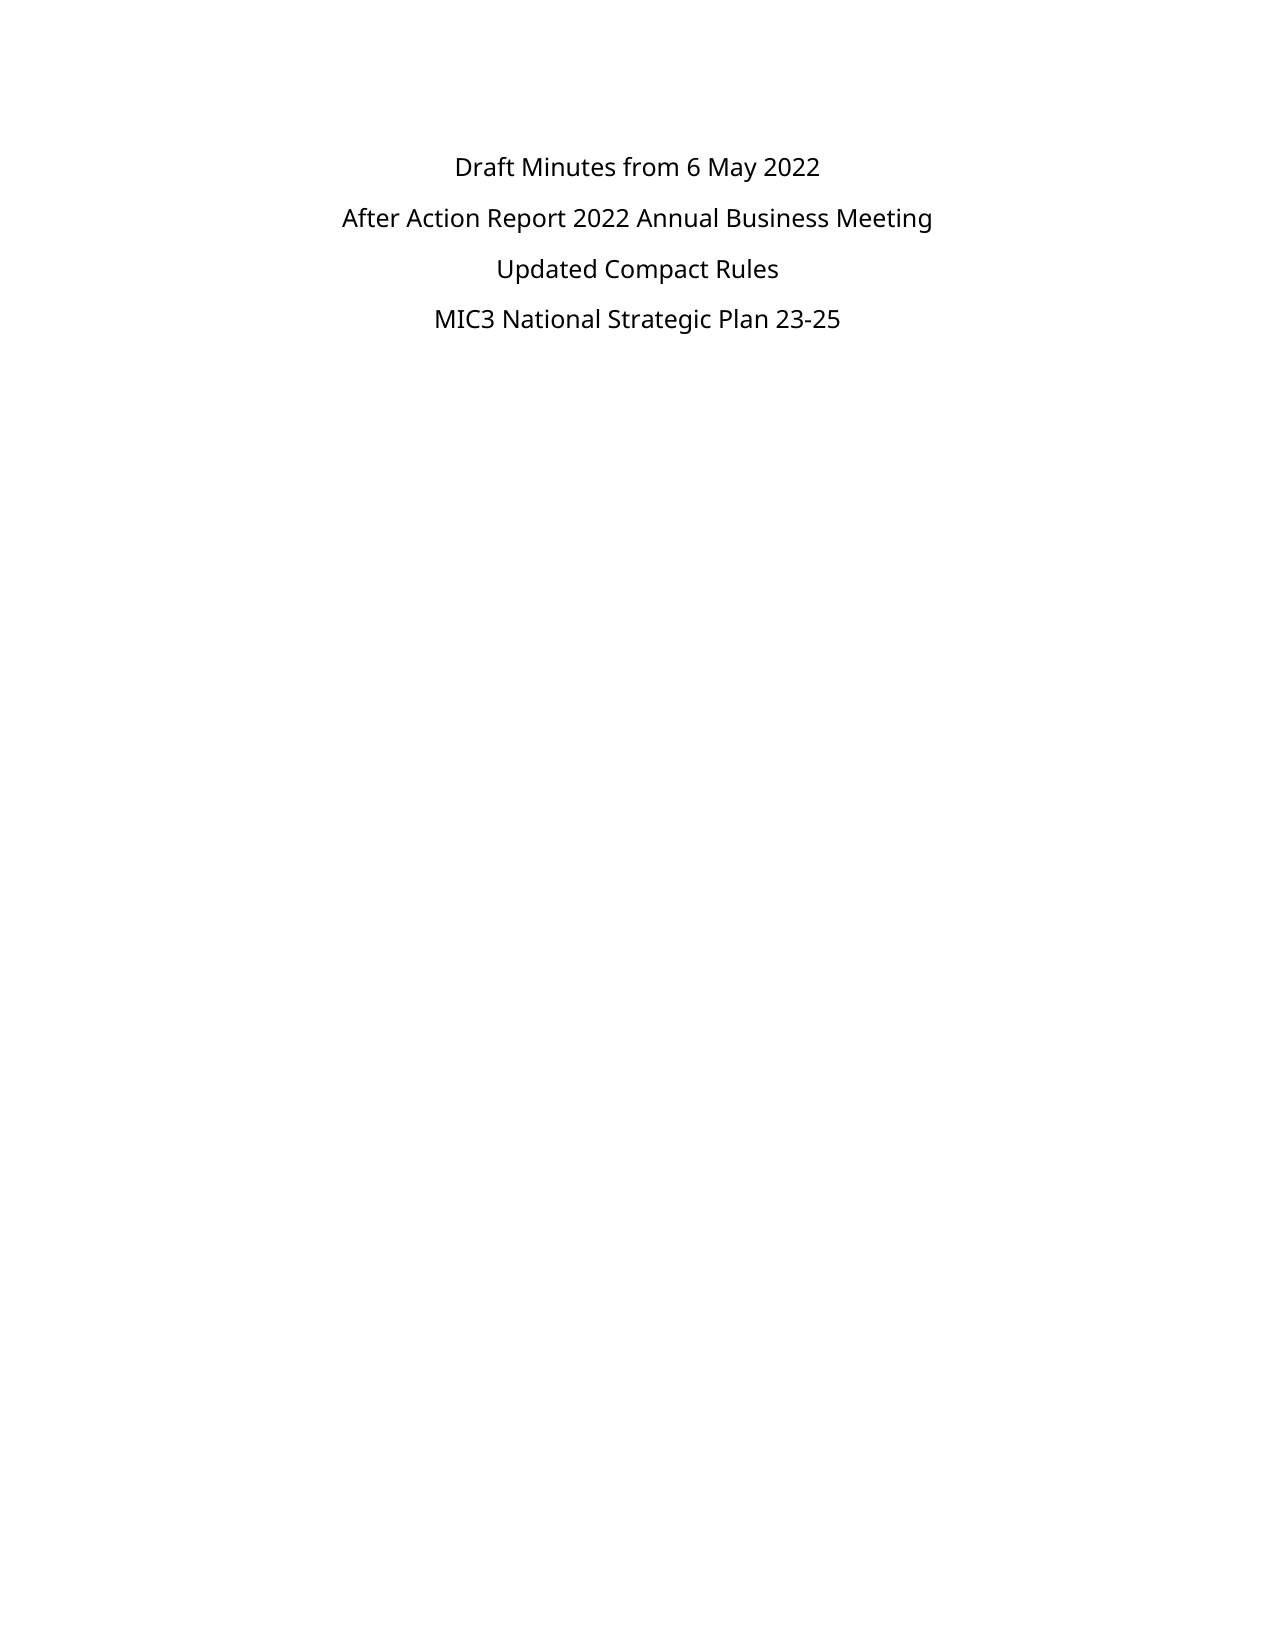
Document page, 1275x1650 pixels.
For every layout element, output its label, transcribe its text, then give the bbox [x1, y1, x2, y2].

text Draft Minutes from 6 May 2022 [135, 150, 1140, 184]
text MIC3 National Strategic Plan 23-25 [135, 302, 1140, 336]
text After Action Report 2022 Annual Business Meeting [135, 201, 1140, 235]
text Updated Compact Rules [135, 251, 1140, 286]
